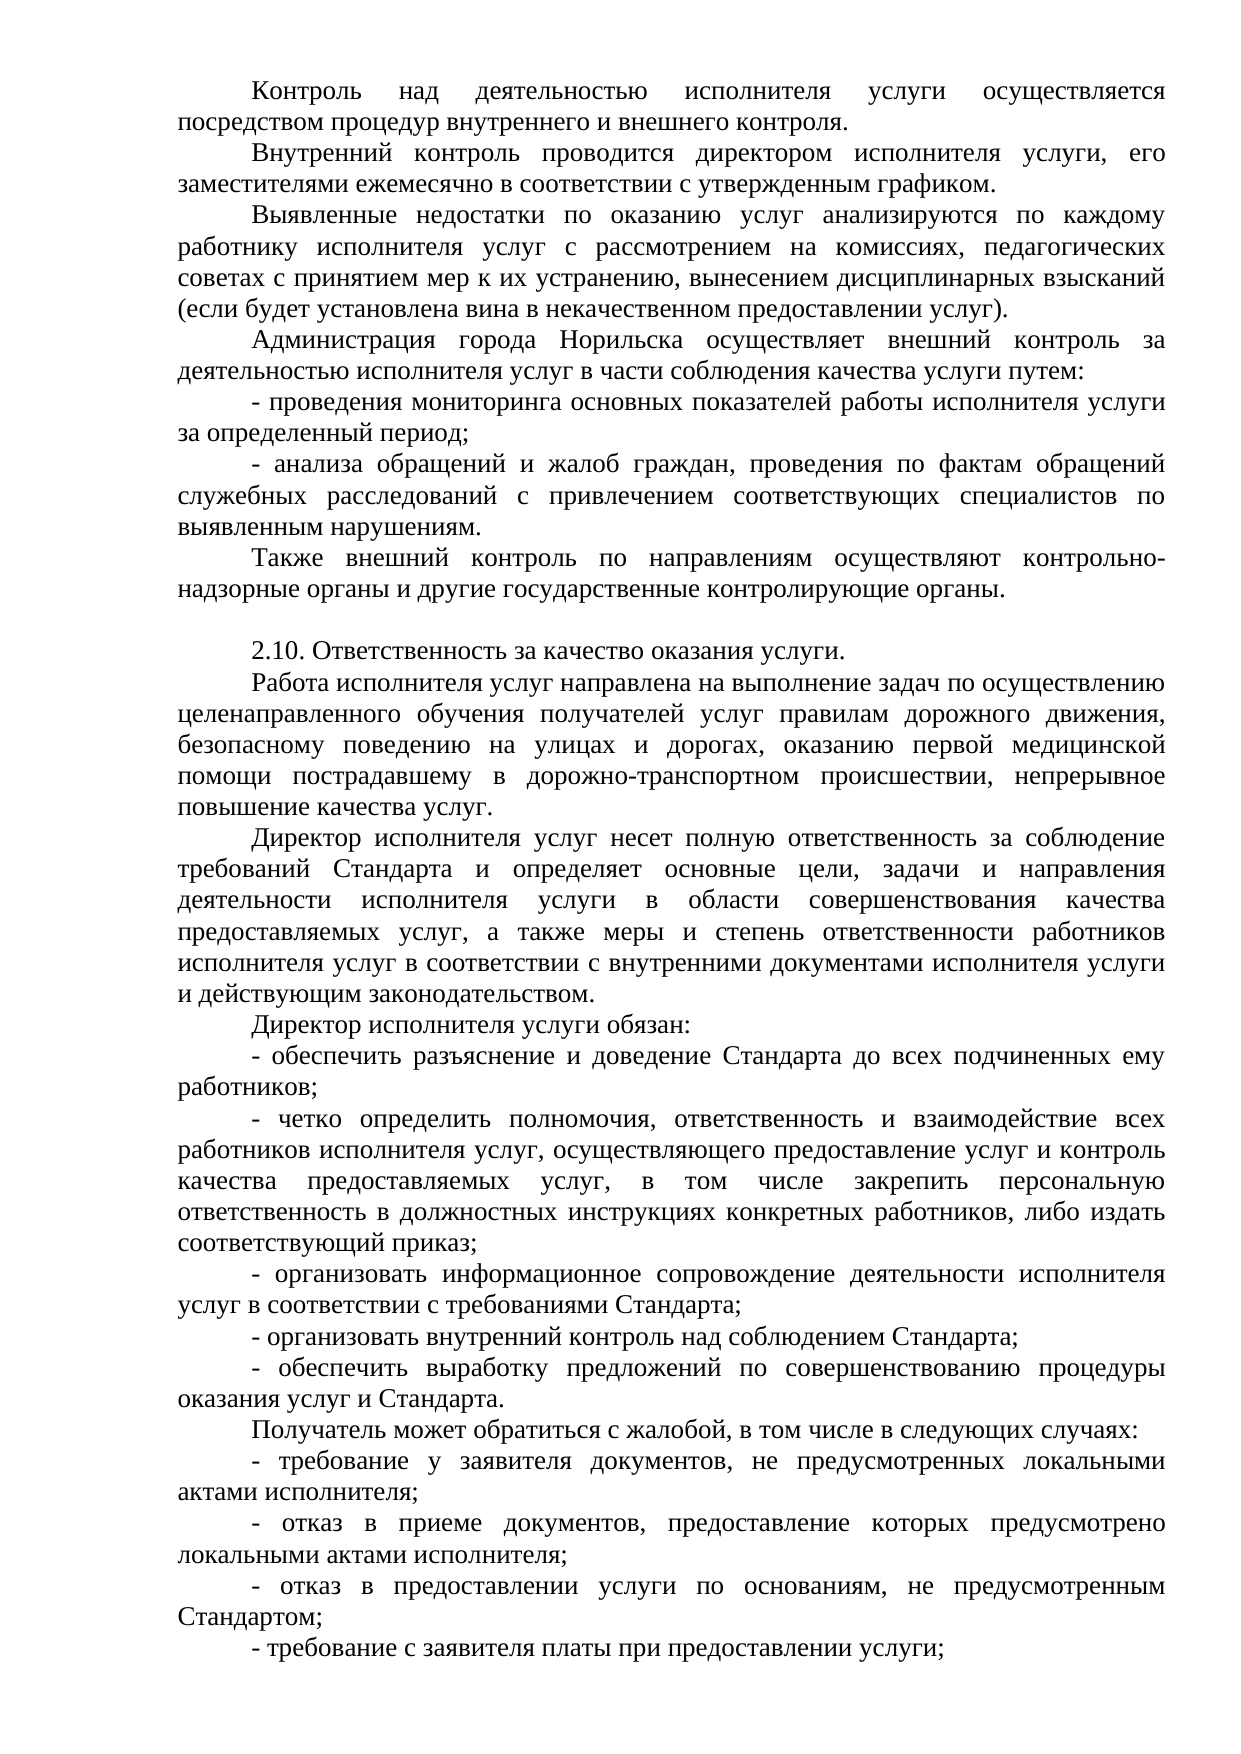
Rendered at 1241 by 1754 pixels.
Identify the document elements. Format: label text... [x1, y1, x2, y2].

text - организовать информационное сопровождение деятельности исполнителя услуг в соответствии с требованиями Стандарта; [177, 1257, 1167, 1320]
text - четко определить полномочия, ответственность и взаимодействие всех работников исполнителя услуг, осуществляющего предоставление услуг и контроль качества предоставляемых услуг, в том числе закрепить персональную ответственность в должностных инструкциях конкретных работников, либо издать соответствующий приказ; [177, 1102, 1167, 1257]
text Получатель может обратиться с жалобой, в том числе в следующих случаях: [177, 1413, 1167, 1444]
text Контроль над деятельностью исполнителя услуги осуществляется посредством процедур внутреннего и внешнего контроля. [177, 74, 1167, 136]
text - требование у заявителя документов, не предусмотренных локальными актами исполнителя; [177, 1444, 1167, 1507]
text Директор исполнителя услуги обязан: [177, 1008, 1167, 1039]
text Внутренний контроль проводится директором исполнителя услуги, его заместителями ежемесячно в соответствии с утвержденным графиком. [177, 136, 1167, 198]
text Директор исполнителя услуг несет полную ответственность за соблюдение требований Стандарта и определяет основные цели, задачи и направления деятельности исполнителя услуги в области совершенствования качества предоставляемых услуг, а также меры и степень ответственности работников исполнителя услуг в соответствии с внутренними документами исполнителя услуги и действующим законодательством. [177, 821, 1167, 1008]
text - проведения мониторинга основных показателей работы исполнителя услуги за определенный период; [177, 385, 1167, 448]
text - анализа обращений и жалоб граждан, проведения по фактам обращений служебных расследований с привлечением соответствующих специалистов по выявленным нарушениям. [177, 448, 1167, 541]
text - отказ в предоставлении услуги по основаниям, не предусмотренным Стандартом; [177, 1569, 1167, 1631]
text - организовать внутренний контроль над соблюдением Стандарта; [177, 1320, 1167, 1351]
text - обеспечить разъяснение и доведение Стандарта до всех подчиненных ему работников; [177, 1039, 1167, 1102]
text Выявленные недостатки по оказанию услуг анализируются по каждому работнику исполнителя услуг с рассмотрением на комиссиях, педагогических советах с принятием мер к их устранению, вынесением дисциплинарных взысканий (если будет установлена вина в некачественном предоставлении услуг). [177, 198, 1167, 323]
text - отказ в приеме документов, предоставление которых предусмотрено локальными актами исполнителя; [177, 1507, 1167, 1569]
text - обеспечить выработку предложений по совершенствованию процедуры оказания услуг и Стандарта. [177, 1351, 1167, 1413]
text Также внешний контроль по направлениям осуществляют контрольно-надзорные органы и другие государственные контролирующие органы. [177, 541, 1167, 603]
text Администрация города Норильска осуществляет внешний контроль за деятельностью исполнителя услуг в части соблюдения качества услуги путем: [177, 323, 1167, 385]
text 2.10. Ответственность за качество оказания услуги. [177, 634, 1167, 666]
text Работа исполнителя услуг направлена на выполнение задач по осуществлению целенаправленного обучения получателей услуг правилам дорожного движения, безопасному поведению на улицах и дорогах, оказанию первой медицинской помощи пострадавшему в дорожно-транспортном происшествии, непрерывное повышение качества услуг. [177, 666, 1167, 821]
text - требование с заявителя платы при предоставлении услуги; [177, 1631, 1167, 1662]
